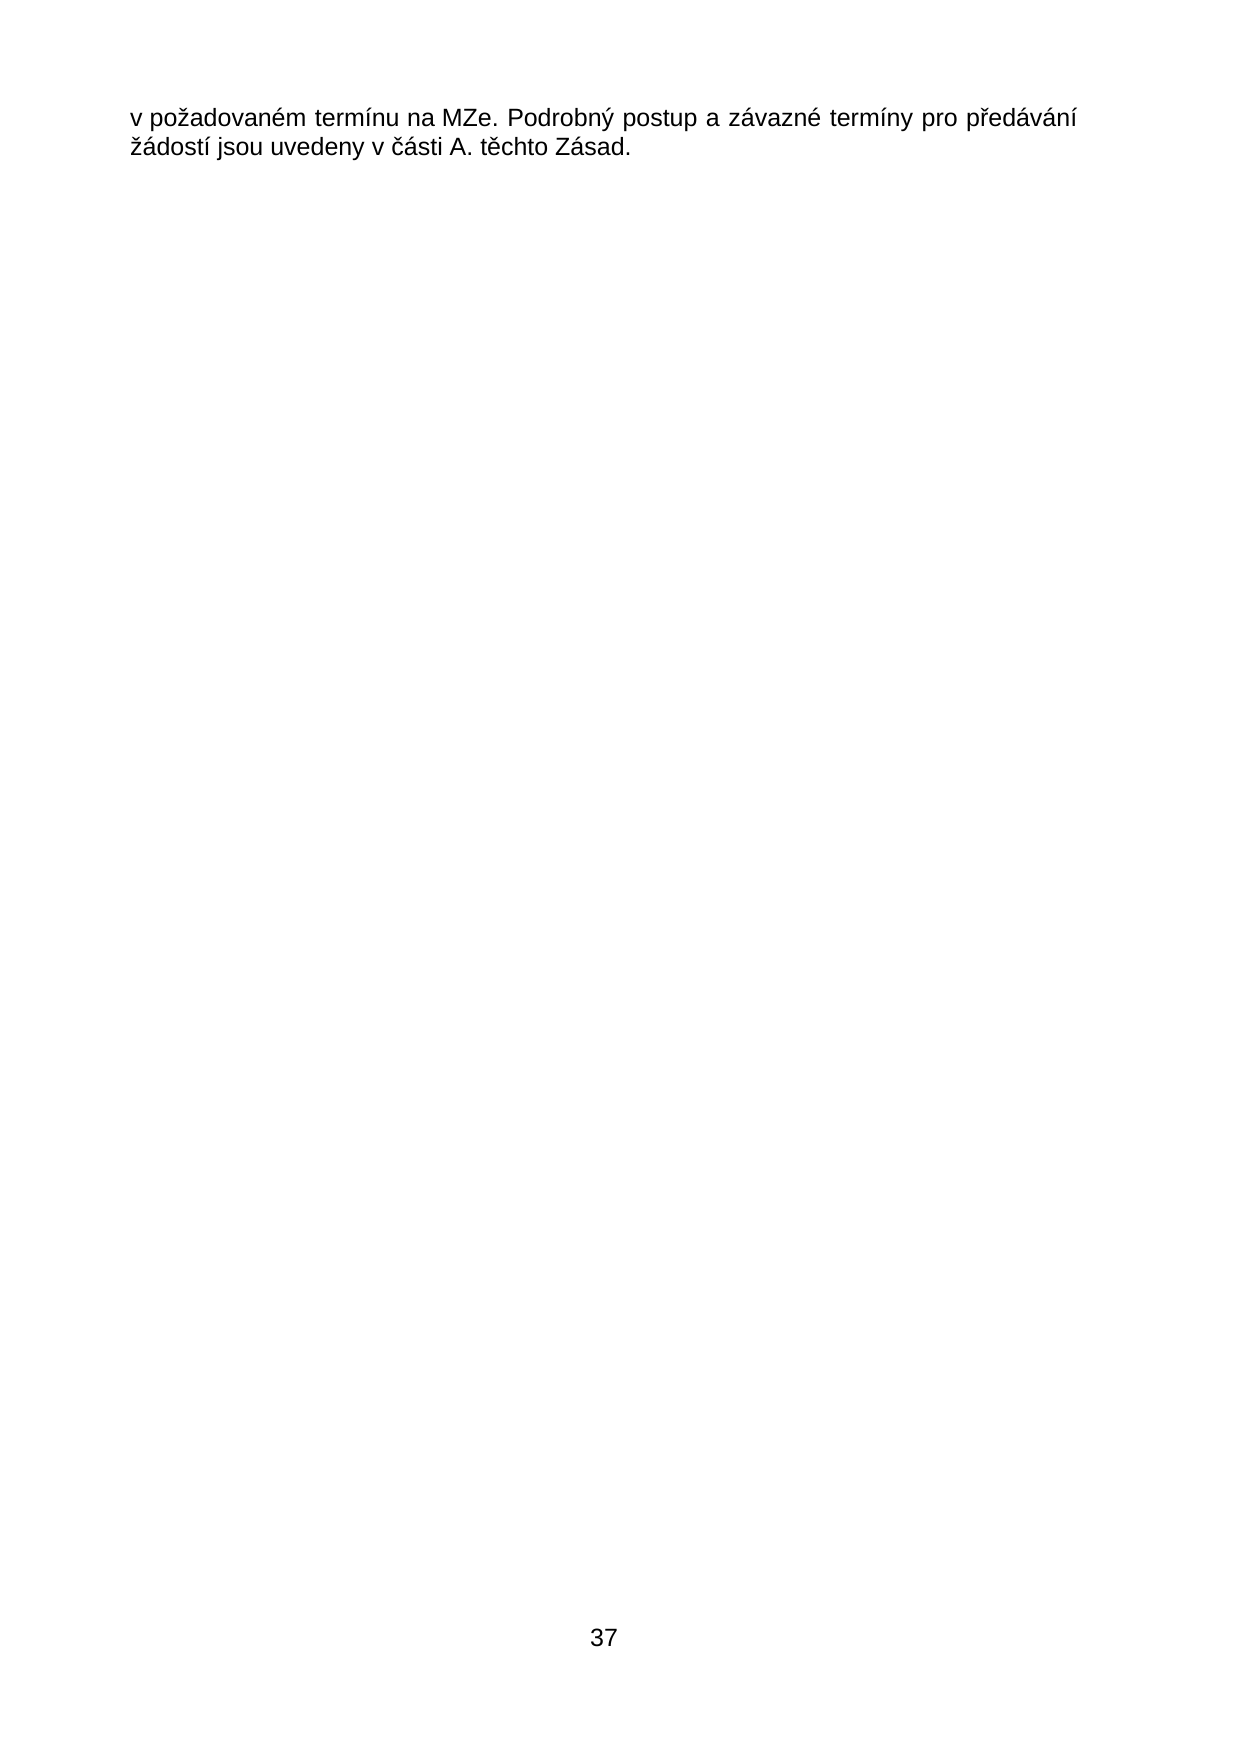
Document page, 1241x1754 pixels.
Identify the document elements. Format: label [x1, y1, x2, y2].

text [130, 103, 1078, 161]
